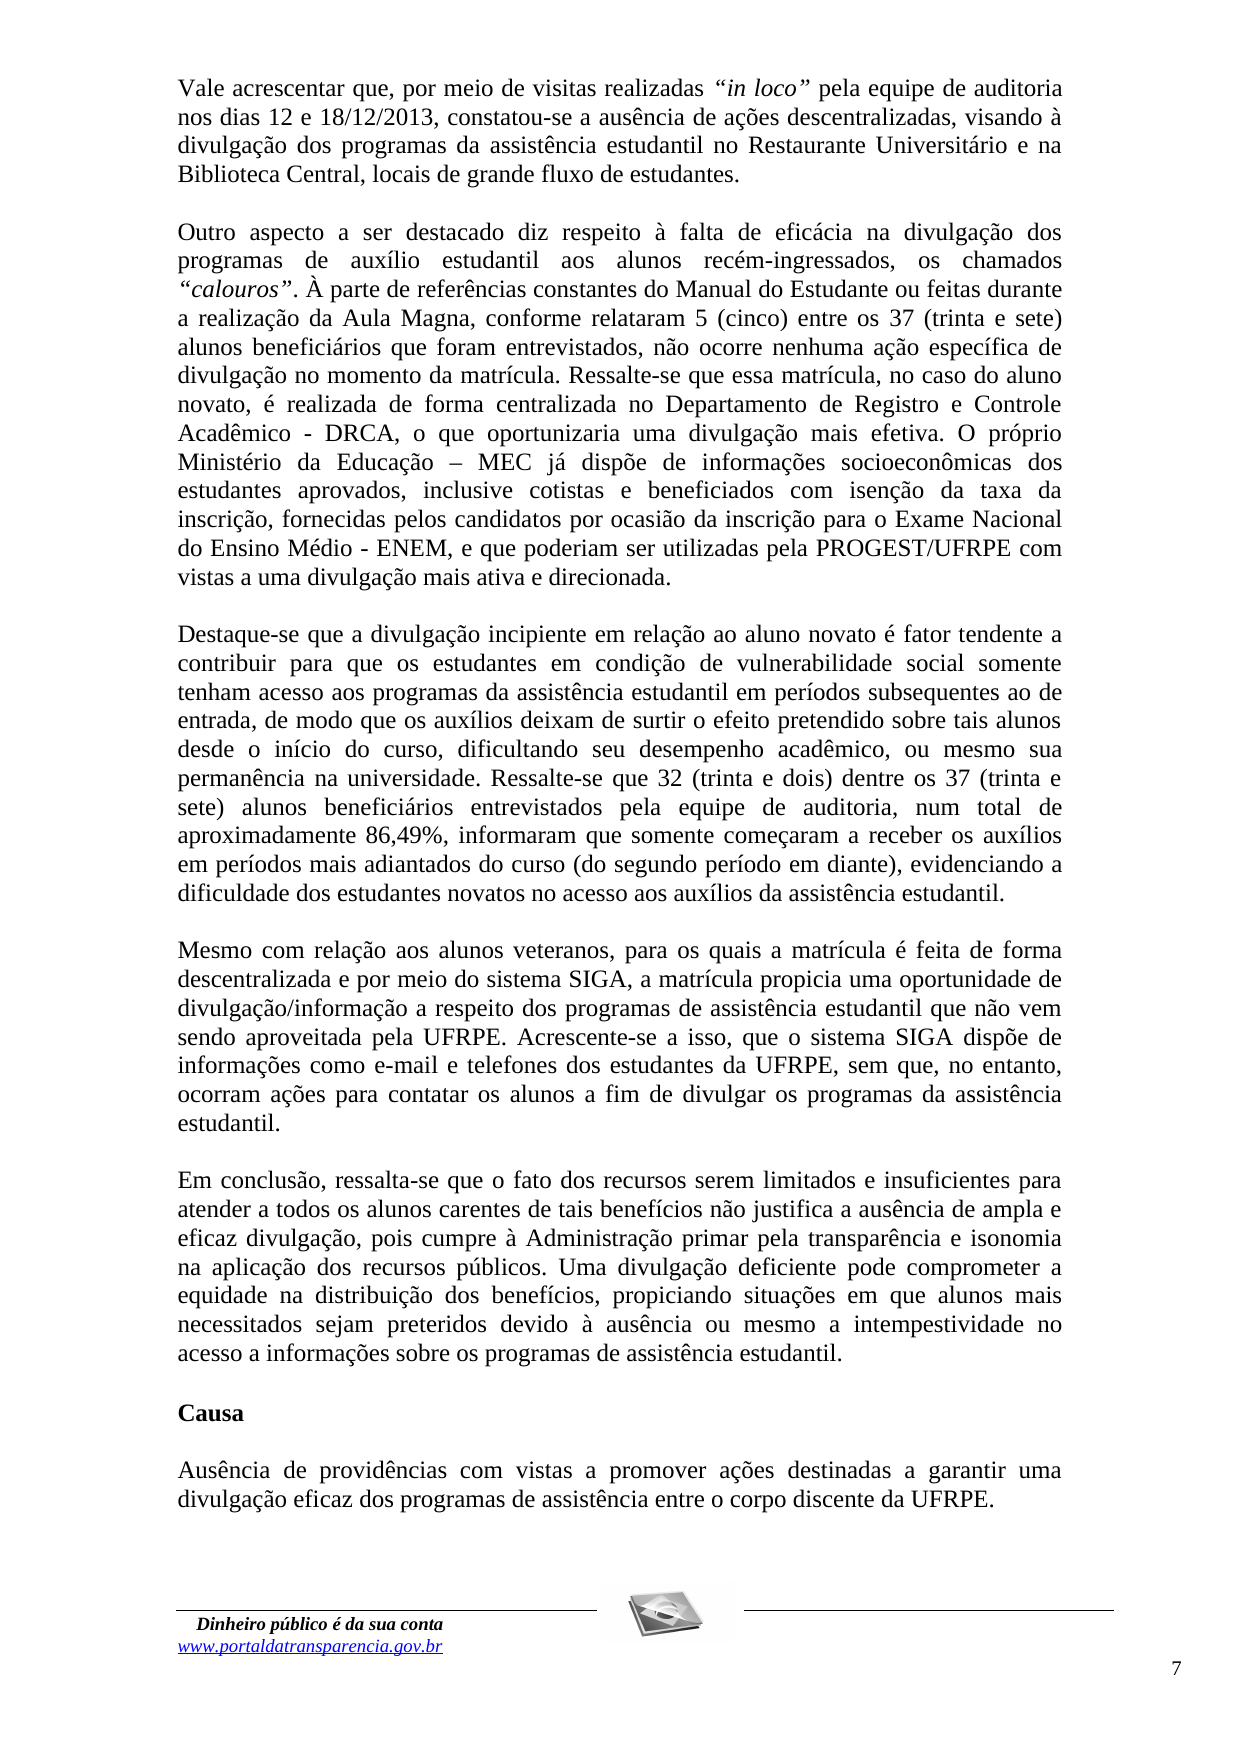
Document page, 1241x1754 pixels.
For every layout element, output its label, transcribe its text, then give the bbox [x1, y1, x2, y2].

text Causa [177, 1398, 1063, 1427]
text Mesmo com relação aos alunos veteranos, para os quais a matrícula é feita de forma descentralizada e por meio do sistema SIGA, a matrícula propicia uma oportunidade de divulgação/informação a respeito dos programas de assistência estudantil que não vem sendo aproveitada pela UFRPE. Acrescente-se a isso, que o sistema SIGA dispõe de informações como e-mail e telefones dos estudantes da UFRPE, sem que, no entanto, ocorram ações para contatar os alunos a fim de divulgar os programas da assistência estudantil. [177, 936, 1063, 1137]
text Destaque-se que a divulgação incipiente em relação ao aluno novato é fator tendente a contribuir para que os estudantes em condição de vulnerabilidade social somente tenham acesso aos programas da assistência estudantil em períodos subsequentes ao de entrada, de modo que os auxílios deixam de surtir o efeito pretendido sobre tais alunos desde o início do curso, dificultando seu desempenho acadêmico, ou mesmo sua permanência na universidade. Ressalte-se que 32 (trinta e dois) dentre os 37 (trinta e sete) alunos beneficiários entrevistados pela equipe de auditoria, num total de aproximadamente 86,49%, informaram que somente começaram a receber os auxílios em períodos mais adiantados do curso (do segundo período em diante), evidenciando a dificuldade dos estudantes novatos no acesso aos auxílios da assistência estudantil. [177, 619, 1063, 907]
text Outro aspecto a ser destacado diz respeito à falta de eficácia na divulgação dos programas de auxílio estudantil aos alunos recém-ingressados, os chamados “calouros”. À parte de referências constantes do Manual do Estudante ou feitas durante a realização da Aula Magna, conforme relataram 5 (cinco) entre os 37 (trinta e sete) alunos beneficiários que foram entrevistados, não ocorre nenhuma ação específica de divulgação no momento da matrícula. Ressalte-se que essa matrícula, no caso do aluno novato, é realizada de forma centralizada no Departamento de Registro e Controle Acadêmico - DRCA, o que oportunizaria uma divulgação mais efetiva. O próprio Ministério da Educação – MEC já dispõe de informações socioeconômicas dos estudantes aprovados, inclusive cotistas e beneficiados com isenção da taxa da inscrição, fornecidas pelos candidatos por ocasião da inscrição para o Exame Nacional do Ensino Médio - ENEM, e que poderiam ser utilizadas pela PROGEST/UFRPE com vistas a uma divulgação mais ativa e direcionada. [177, 217, 1063, 591]
text Em conclusão, ressalta-se que o fato dos recursos serem limitados e insuficientes para atender a todos os alunos carentes de tais benefícios não justifica a ausência de ampla e eficaz divulgação, pois cumpre à Administração primar pela transparência e isonomia na aplicação dos recursos públicos. Uma divulgação deficiente pode comprometer a equidade na distribuição dos benefícios, propiciando situações em que alunos mais necessitados sejam preteridos devido à ausência ou mesmo a intempestividade no acesso a informações sobre os programas de assistência estudantil. [177, 1166, 1063, 1367]
picture [600, 1581, 737, 1644]
text Ausência de providências com vistas a promover ações destinadas a garantir uma divulgação eficaz dos programas de assistência entre o corpo discente da UFRPE. [177, 1456, 1063, 1513]
text Vale acrescentar que, por meio de visitas realizadas “in loco” pela equipe de auditoria nos dias 12 e 18/12/2013, constatou-se a ausência de ações descentralizadas, visando à divulgação dos programas da assistência estudantil no Restaurante Universitário e na Biblioteca Central, locais de grande fluxo de estudantes. [177, 73, 1063, 188]
